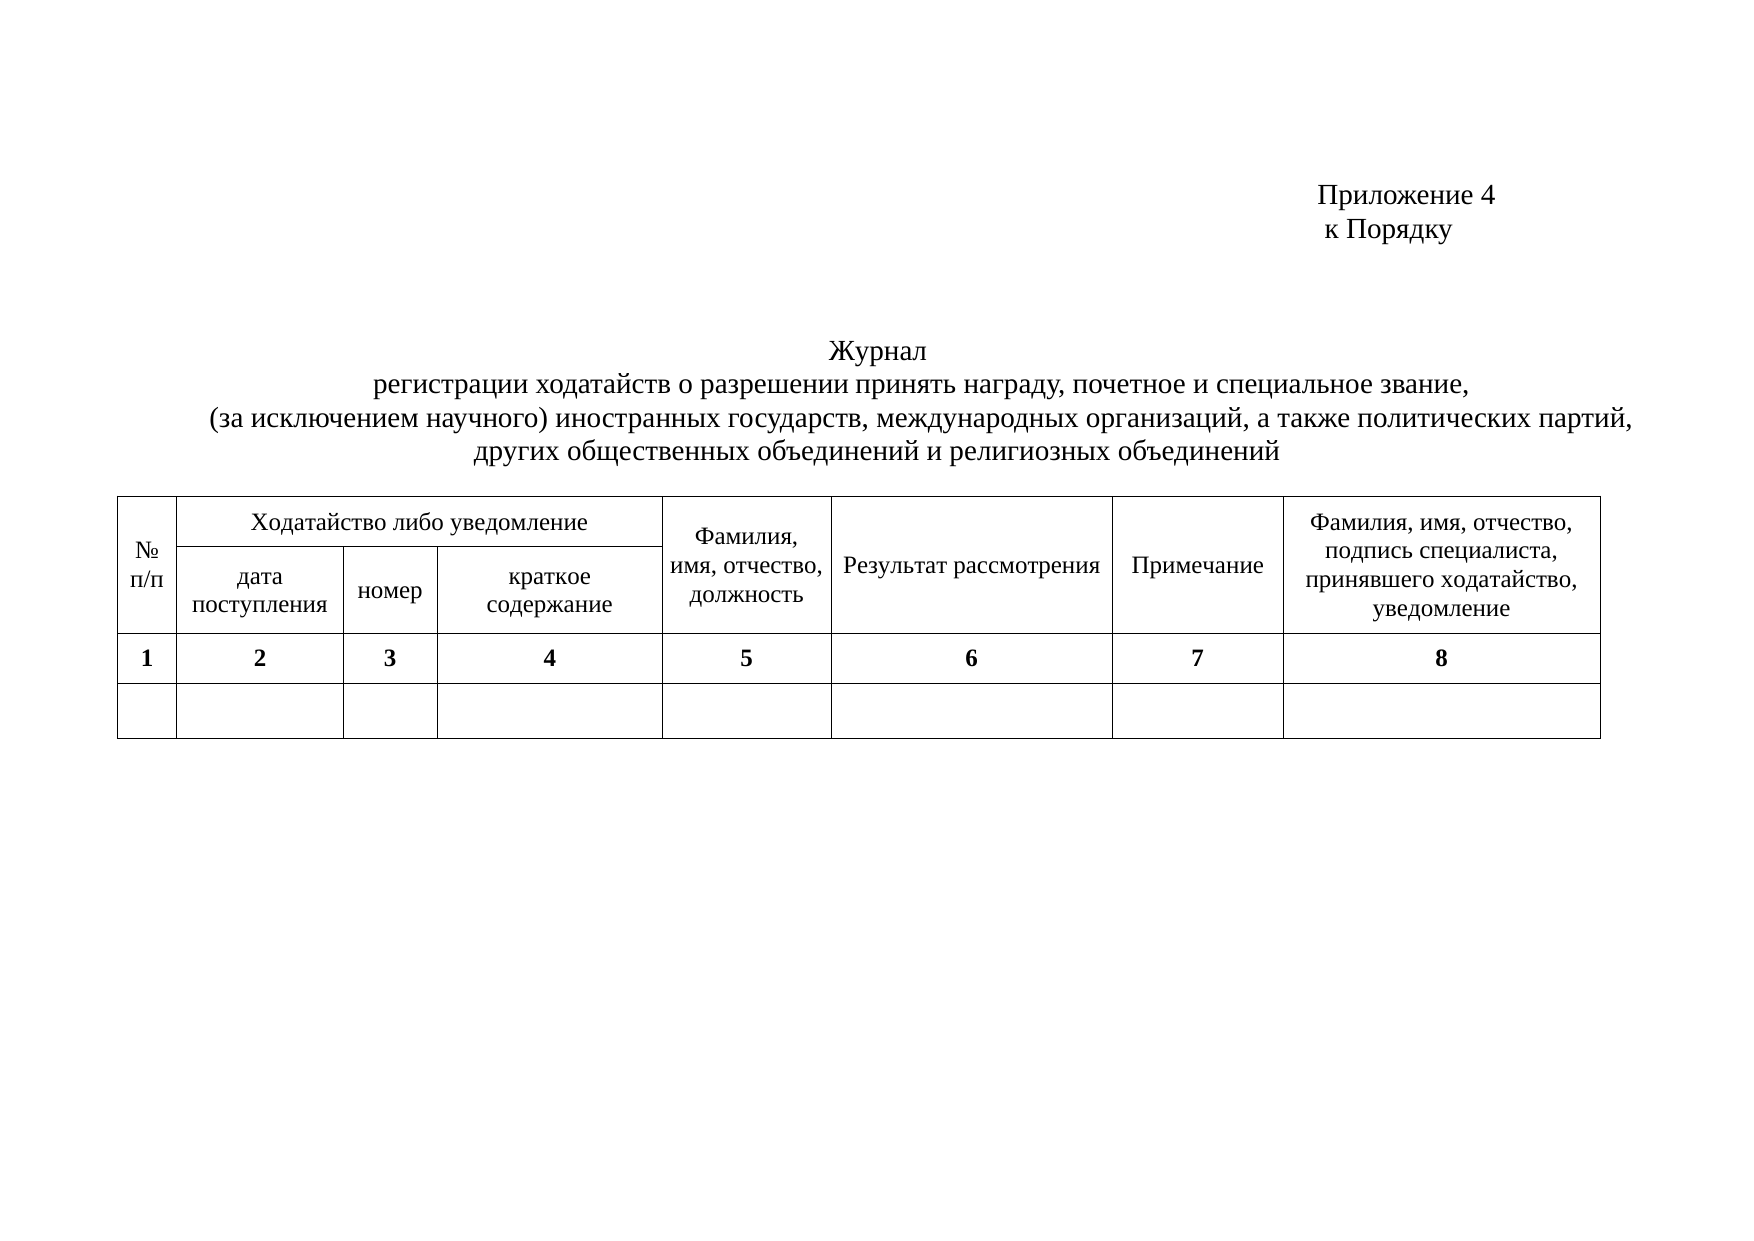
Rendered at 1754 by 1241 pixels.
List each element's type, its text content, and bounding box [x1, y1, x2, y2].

table_cell [1284, 684, 1600, 738]
table_cell [663, 684, 831, 738]
text (за исключением научного) иностранных государств, международных организаций, а также политических партий, других общественных объединений и религиозных объединений [118, 400, 1636, 467]
table_header Фамилия, имя, отчество, должность [663, 497, 831, 632]
table_cell 8 [1284, 634, 1600, 683]
table_cell 6 [832, 634, 1112, 683]
table_cell [832, 684, 1112, 738]
table_cell номер [344, 547, 437, 632]
table_header Фамилия, имя, отчество, подпись специалиста, принявшего ходатайство, уведомление [1284, 497, 1600, 632]
table_cell 3 [344, 634, 437, 683]
table_cell 1 [118, 634, 176, 683]
table_cell краткое содержание [438, 547, 662, 632]
text регистрации ходатайств о разрешении принять награду, почетное и специальное звание, [118, 366, 1636, 400]
table_cell [1113, 684, 1283, 738]
table_header Примечание [1113, 497, 1283, 632]
table_cell 7 [1113, 634, 1283, 683]
table_header Ходатайство либо уведомление [177, 497, 662, 546]
text к Порядку [449, 211, 1636, 244]
table_cell [438, 684, 662, 738]
text Журнал [118, 333, 1636, 366]
text Приложение 4 [449, 177, 1636, 211]
table_header Результат рассмотрения [832, 497, 1112, 632]
table_cell 4 [438, 634, 662, 683]
table_cell [177, 684, 343, 738]
table_cell 2 [177, 634, 343, 683]
table_cell [344, 684, 437, 738]
table_cell 5 [663, 634, 831, 683]
table_cell дата поступления [177, 547, 343, 632]
table_header № п/п [118, 497, 176, 632]
table_cell [118, 684, 176, 738]
